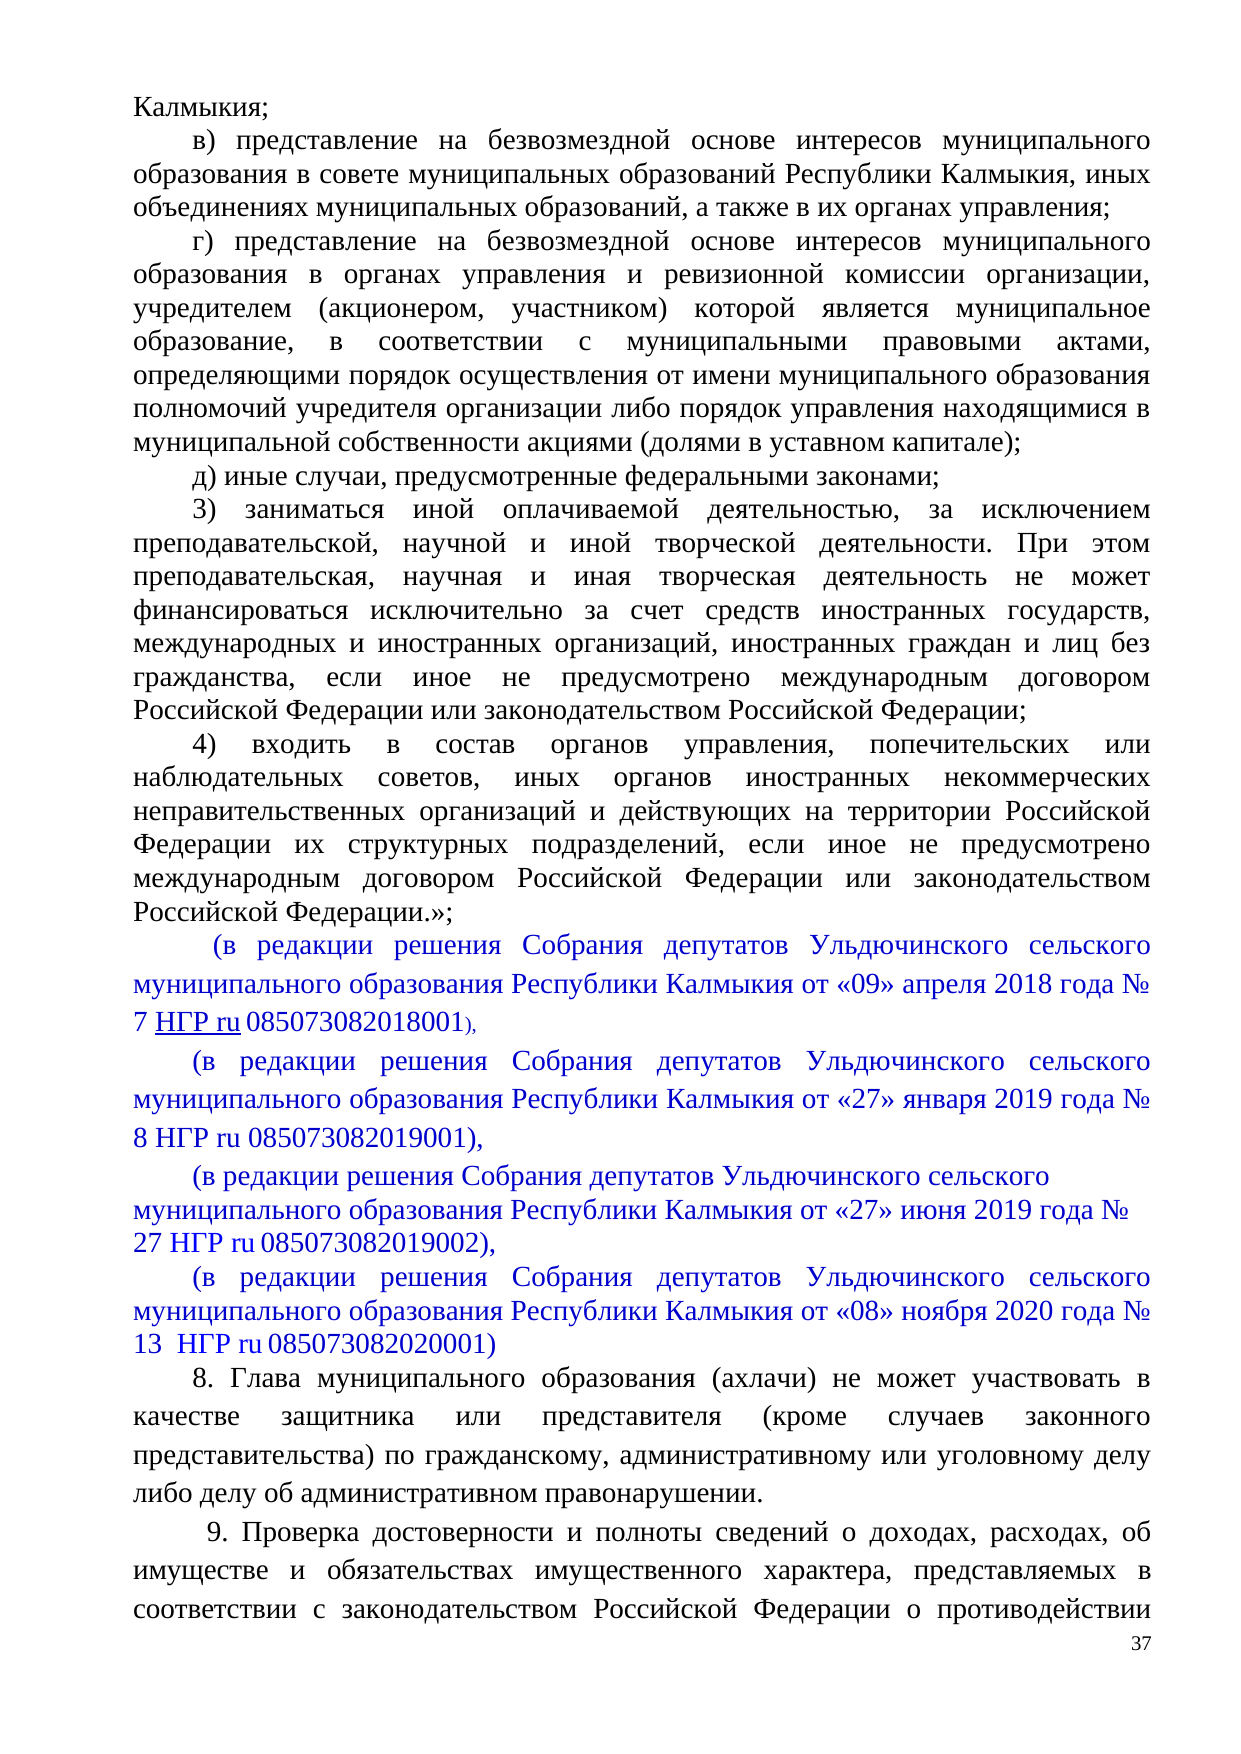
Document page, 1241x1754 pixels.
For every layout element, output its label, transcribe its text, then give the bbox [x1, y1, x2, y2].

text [133, 89, 1151, 122]
text 3) заниматься иной оплачиваемой деятельностью, за исключением преподавательской, научной и иной творческой деятельности. При этом преподавательская, научная и иная творческая деятельность не может финансироваться исключительно за счет средств иностранных государств, международных и иностранных организаций, иностранных граждан и лиц без гражданства, если иное не предусмотрено международным договором Российской Федерации или законодательством Российской Федерации; [133, 491, 1151, 726]
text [133, 1514, 1151, 1624]
text 4) входить в состав органов управления, попечительских или наблюдательных советов, иных органов иностранных некоммерческих неправительственных организаций и действующих на территории Российской Федерации их структурных подразделений, если иное не предусмотрено международным договором Российской Федерации или законодательством Российской Федерации.»; [133, 726, 1151, 927]
text (в редакции решения Собрания депутатов Ульдючинского сельского муниципального образования Республики Калмыкия от «08» ноября 2020 года № 13 НГР ru 085073082020001) [133, 1259, 1151, 1360]
text 8. Глава муниципального образования (ахлачи) не может участвовать в качестве защитника или представителя (кроме случаев законного представительства) по гражданскому, административному или уголовному делу либо делу об административном правонарушении. [133, 1360, 1151, 1509]
text д) иные случаи, предусмотренные федеральными законами; [133, 458, 1151, 491]
text (в редакции решения Собрания депутатов Ульдючинского сельского муниципального образования Республики Калмыкия от «09» апреля 2018 года № 7 НГР ru 085073082018001), [133, 927, 1151, 1038]
text в) представление на безвозмездной основе интересов муниципального образования в совете муниципальных образований Республики Калмыкия, иных объединениях муниципальных образований, а также в их органах управления; [133, 122, 1151, 223]
text г) представление на безвозмездной основе интересов муниципального образования в органах управления и ревизионной комиссии организации, учредителем (акционером, участником) которой является муниципальное образование, в соответствии с муниципальными правовыми актами, определяющими порядок осуществления от имени муниципального образования полномочий учредителя организации либо порядок управления находящимися в муниципальной собственности акциями (долями в уставном капитале); [133, 223, 1151, 458]
text (в редакции решения Собрания депутатов Ульдючинского сельского муниципального образования Республики Калмыкия от «27» июня 2019 года № 27 НГР ru 085073082019002), [133, 1158, 1151, 1259]
text (в редакции решения Собрания депутатов Ульдючинского сельского муниципального образования Республики Калмыкия от «27» января 2019 года № 8 НГР ru 085073082019001), [133, 1043, 1151, 1153]
